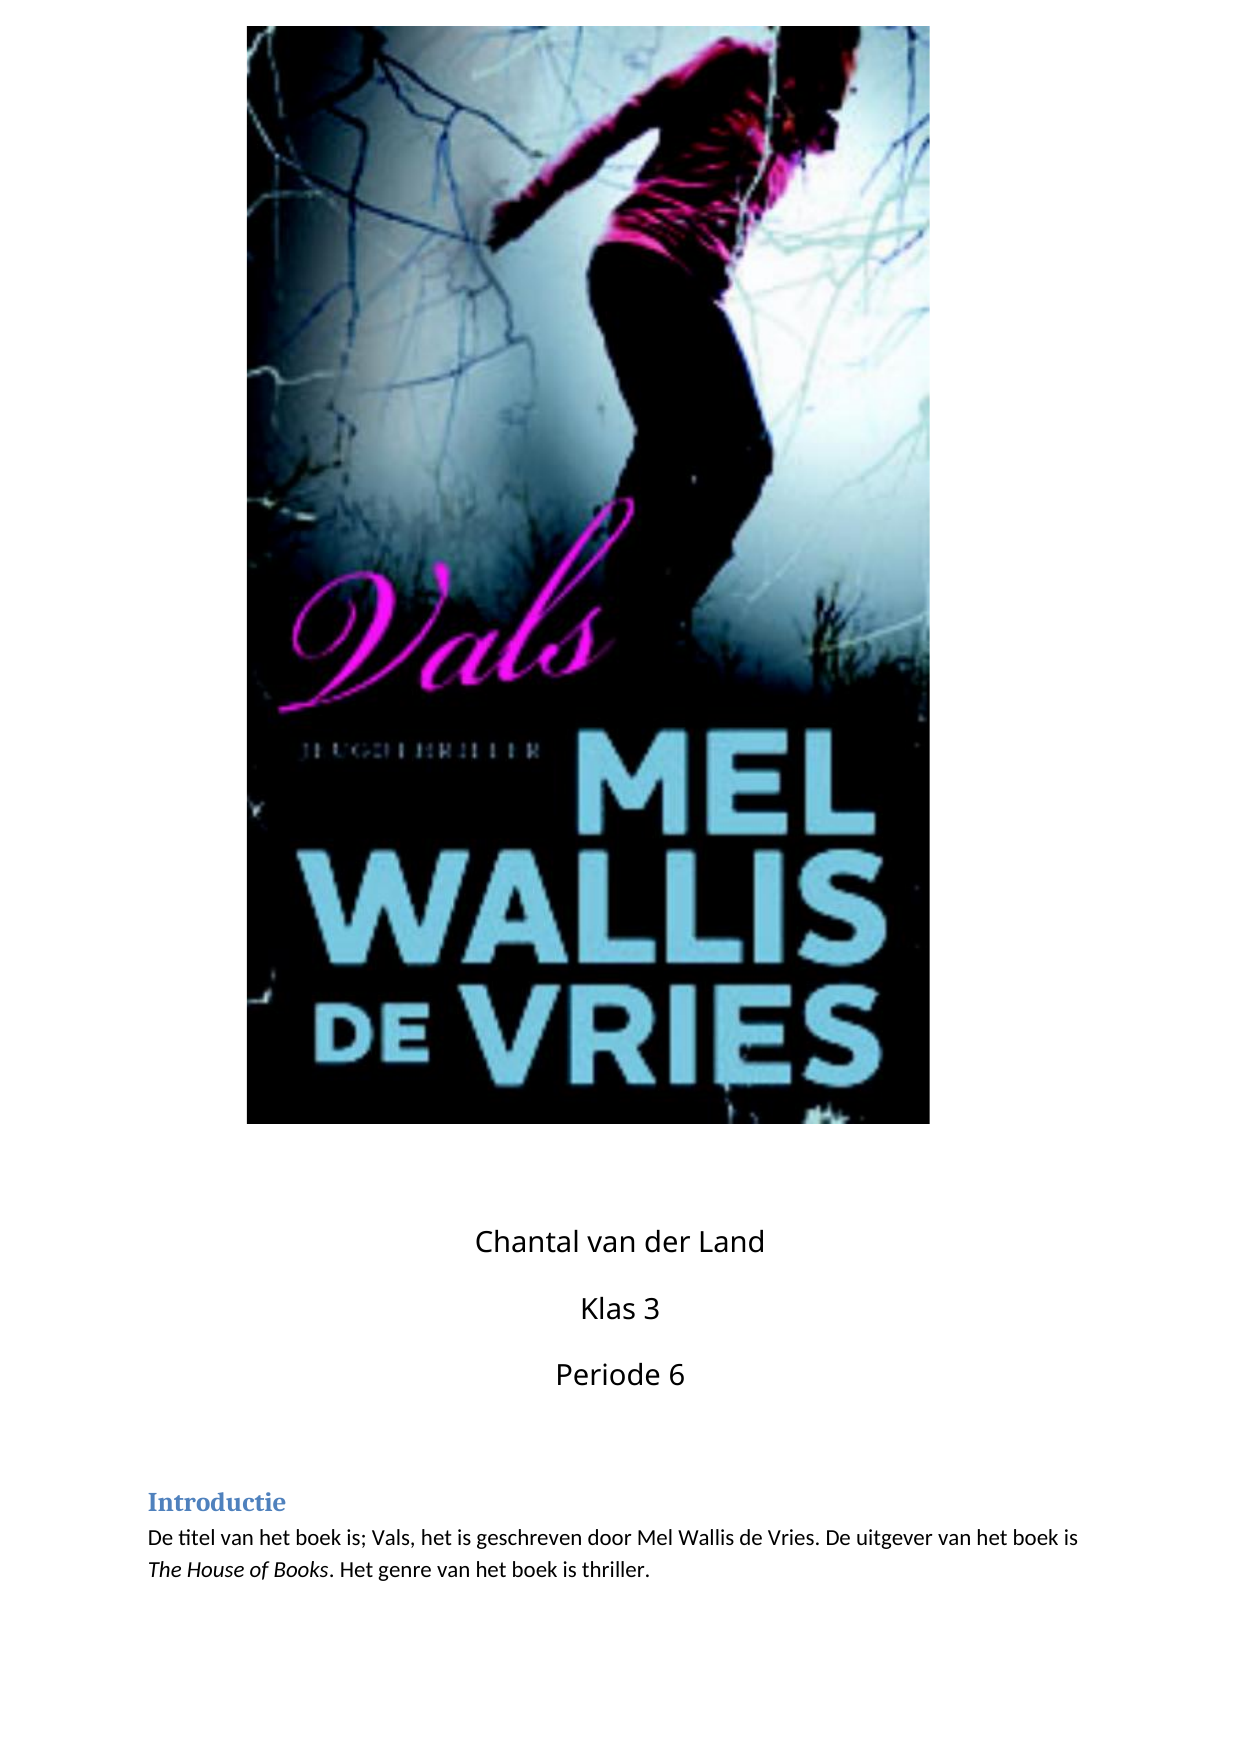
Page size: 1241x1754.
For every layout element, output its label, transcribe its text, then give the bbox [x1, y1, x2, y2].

picture [246, 26, 930, 1124]
text De titel van het boek is; Vals, het is geschreven door Mel Wallis de Vries. De uitgever van het boek is The House of Books. Het genre van het boek is thriller. [148, 1523, 1093, 1583]
text Klas 3 [148, 1288, 1093, 1328]
text Periode 6 [148, 1354, 1093, 1394]
text Chantal van der Land [148, 1221, 1093, 1261]
subtitle Introductie [148, 1487, 1093, 1518]
